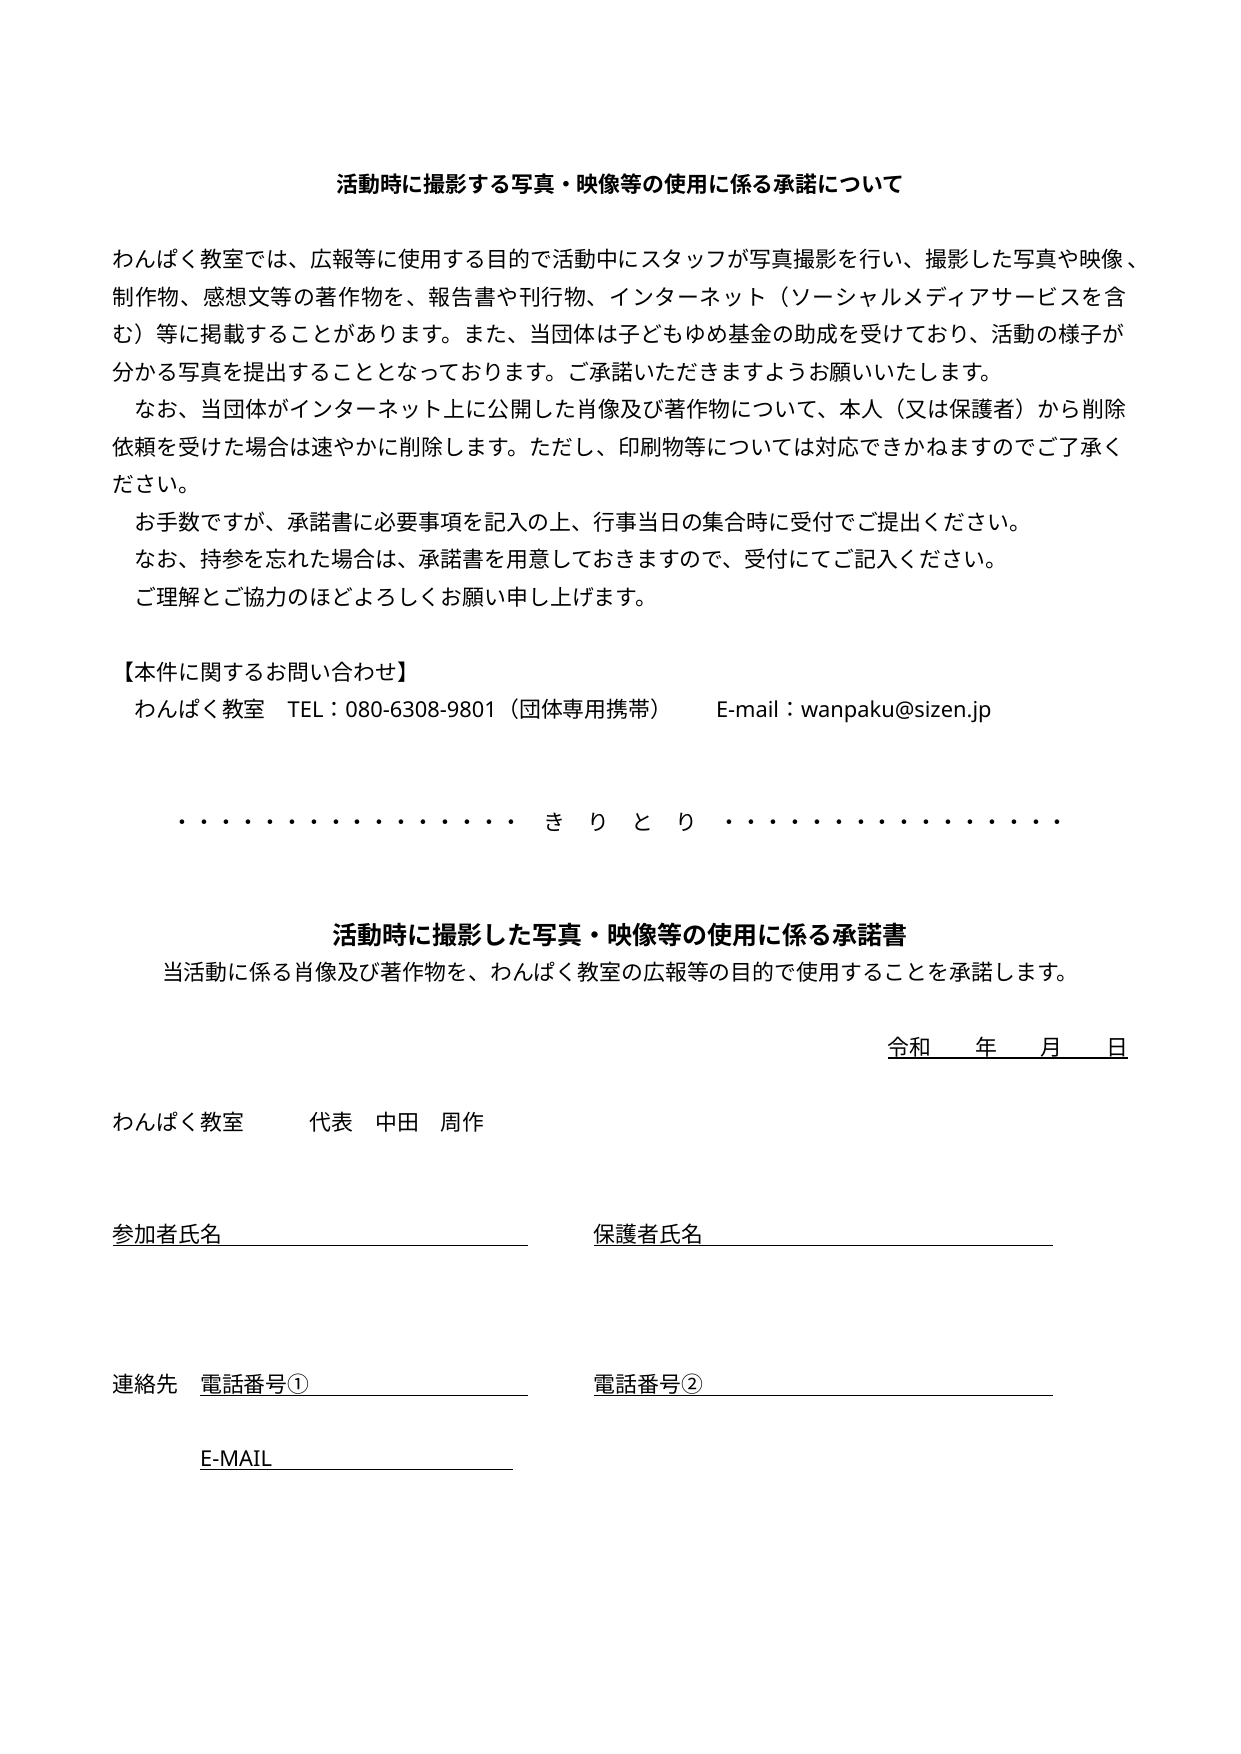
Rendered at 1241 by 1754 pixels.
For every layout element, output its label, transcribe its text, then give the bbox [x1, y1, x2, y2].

text なお、持参を忘れた場合は、承諾書を用意しておきますので、受付にてご記入ください。 [112, 539, 1128, 577]
text 当活動に係る肖像及び著作物を、わんぱく教室の広報等の目的で使用することを承諾します。 [112, 952, 1128, 989]
text わんぱく教室 TEL：080-6308-9801（団体専用携帯） E-mail：wanpaku@sizen.jp [112, 689, 1128, 727]
text 【本件に関するお問い合わせ】 [112, 652, 1128, 689]
text ご理解とご協力のほどよろしくお願い申し上げます。 [112, 577, 1128, 614]
text 活動時に撮影する写真・映像等の使用に係る承諾について [112, 164, 1128, 202]
text わんぱく教室 代表 中田 周作 [112, 1102, 1128, 1139]
text 令和 年 月 日 [112, 1027, 1128, 1064]
text 連絡先 電話番号① 電話番号② [112, 1364, 1128, 1402]
text 活動時に撮影した写真・映像等の使用に係る承諾書 [112, 914, 1128, 952]
text 参加者氏名 保護者氏名 [112, 1214, 1128, 1252]
text ・・・・・・・・・・・・・・・・ き り と り ・・・・・・・・・・・・・・・・ [112, 802, 1128, 839]
text わんぱく教室では、広報等に使用する目的で活動中にスタッフが写真撮影を行い、撮影した写真や映像、制作物、感想文等の著作物を、報告書や刊行物、インターネット（ソーシャルメディアサービスを含む）等に掲載することがあります。また、当団体は子どもゆめ基金の助成を受けており、活動の様子が分かる写真を提出することとなっております。ご承諾いただきますようお願いいたします。 [112, 239, 1128, 389]
text なお、当団体がインターネット上に公開した肖像及び著作物について、本人（又は保護者）から削除依頼を受けた場合は速やかに削除します。ただし、印刷物等については対応できかねますのでご了承ください。 [112, 389, 1128, 502]
text E-MAIL [112, 1439, 1128, 1477]
text お手数ですが、承諾書に必要事項を記入の上、行事当日の集合時に受付でご提出ください。 [112, 502, 1128, 539]
